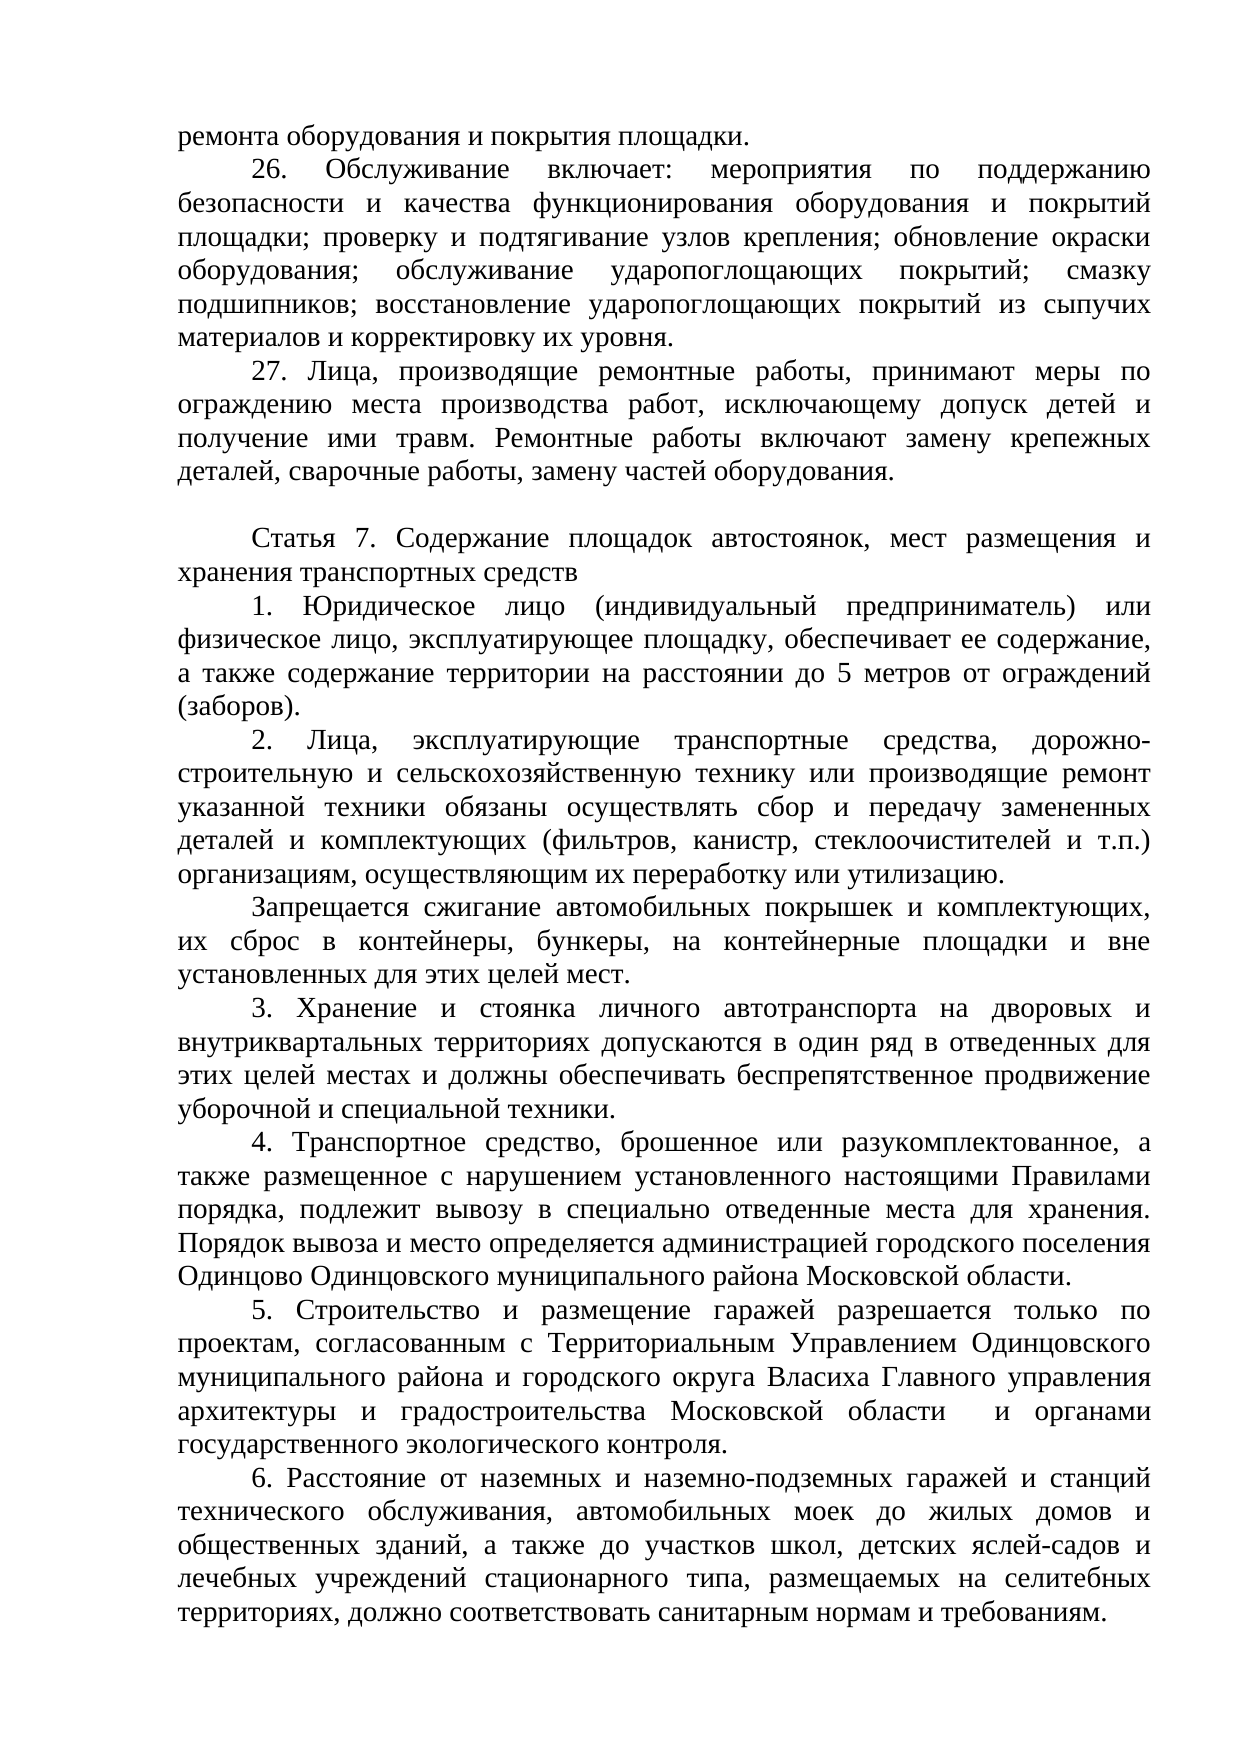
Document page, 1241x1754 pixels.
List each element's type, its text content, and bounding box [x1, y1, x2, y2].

text 6. Расстояние от наземных и наземно-подземных гаражей и станций технического обслуживания, автомобильных моек до жилых домов и общественных зданий, а также до участков школ, детских яслей-садов и лечебных учреждений стационарного типа, размещаемых на селитебных территориях, должно соответствовать санитарным нормам и требованиям. [177, 1460, 1152, 1627]
text 1. Юридическое лицо (индивидуальный предприниматель) или физическое лицо, эксплуатирующее площадку, обеспечивает ее содержание, а также содержание территории на расстоянии до 5 метров от ограждений (заборов). [177, 588, 1152, 722]
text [177, 118, 1152, 152]
text 4. Транспортное средство, брошенное или разукомплектованное, а также размещенное с нарушением установленного настоящими Правилами порядка, подлежит вывозу в специально отведенные места для хранения. Порядок вывоза и место определяется администрацией городского поселения Одинцово Одинцовского муниципального района Московской области. [177, 1124, 1152, 1292]
text 26. Обслуживание включает: мероприятия по поддержанию безопасности и качества функционирования оборудования и покрытий площадки; проверку и подтягивание узлов крепления; обновление окраски оборудования; обслуживание ударопоглощающих покрытий; смазку подшипников; восстановление ударопоглощающих покрытий из сыпучих материалов и корректировку их уровня. [177, 152, 1152, 353]
text 3. Хранение и стоянка личного автотранспорта на дворовых и внутриквартальных территориях допускаются в один ряд в отведенных для этих целей местах и должны обеспечивать беспрепятственное продвижение уборочной и специальной техники. [177, 990, 1152, 1124]
text 27. Лица, производящие ремонтные работы, принимают меры по ограждению места производства работ, исключающему допуск детей и получение ими травм. Ремонтные работы включают замену крепежных деталей, сварочные работы, замену частей оборудования. [177, 353, 1152, 487]
text Запрещается сжигание автомобильных покрышек и комплектующих, их сброс в контейнеры, бункеры, на контейнерные площадки и вне установленных для этих целей мест. [177, 889, 1152, 990]
text 2. Лица, эксплуатирующие транспортные средства, дорожно-строительную и сельскохозяйственную технику или производящие ремонт указанной техники обязаны осуществлять сбор и передачу замененных деталей и комплектующих (фильтров, канистр, стеклоочистителей и т.п.) организациям, осуществляющим их переработку или утилизацию. [177, 722, 1152, 889]
text 5. Строительство и размещение гаражей разрешается только по проектам, согласованным с Территориальным Управлением Одинцовского муниципального района и городского округа Власиха Главного управления архитектуры и градостроительства Московской области и органами государственного экологического контроля. [177, 1292, 1152, 1460]
text Статья 7. Содержание площадок автостоянок, мест размещения и хранения транспортных средств [177, 521, 1152, 588]
